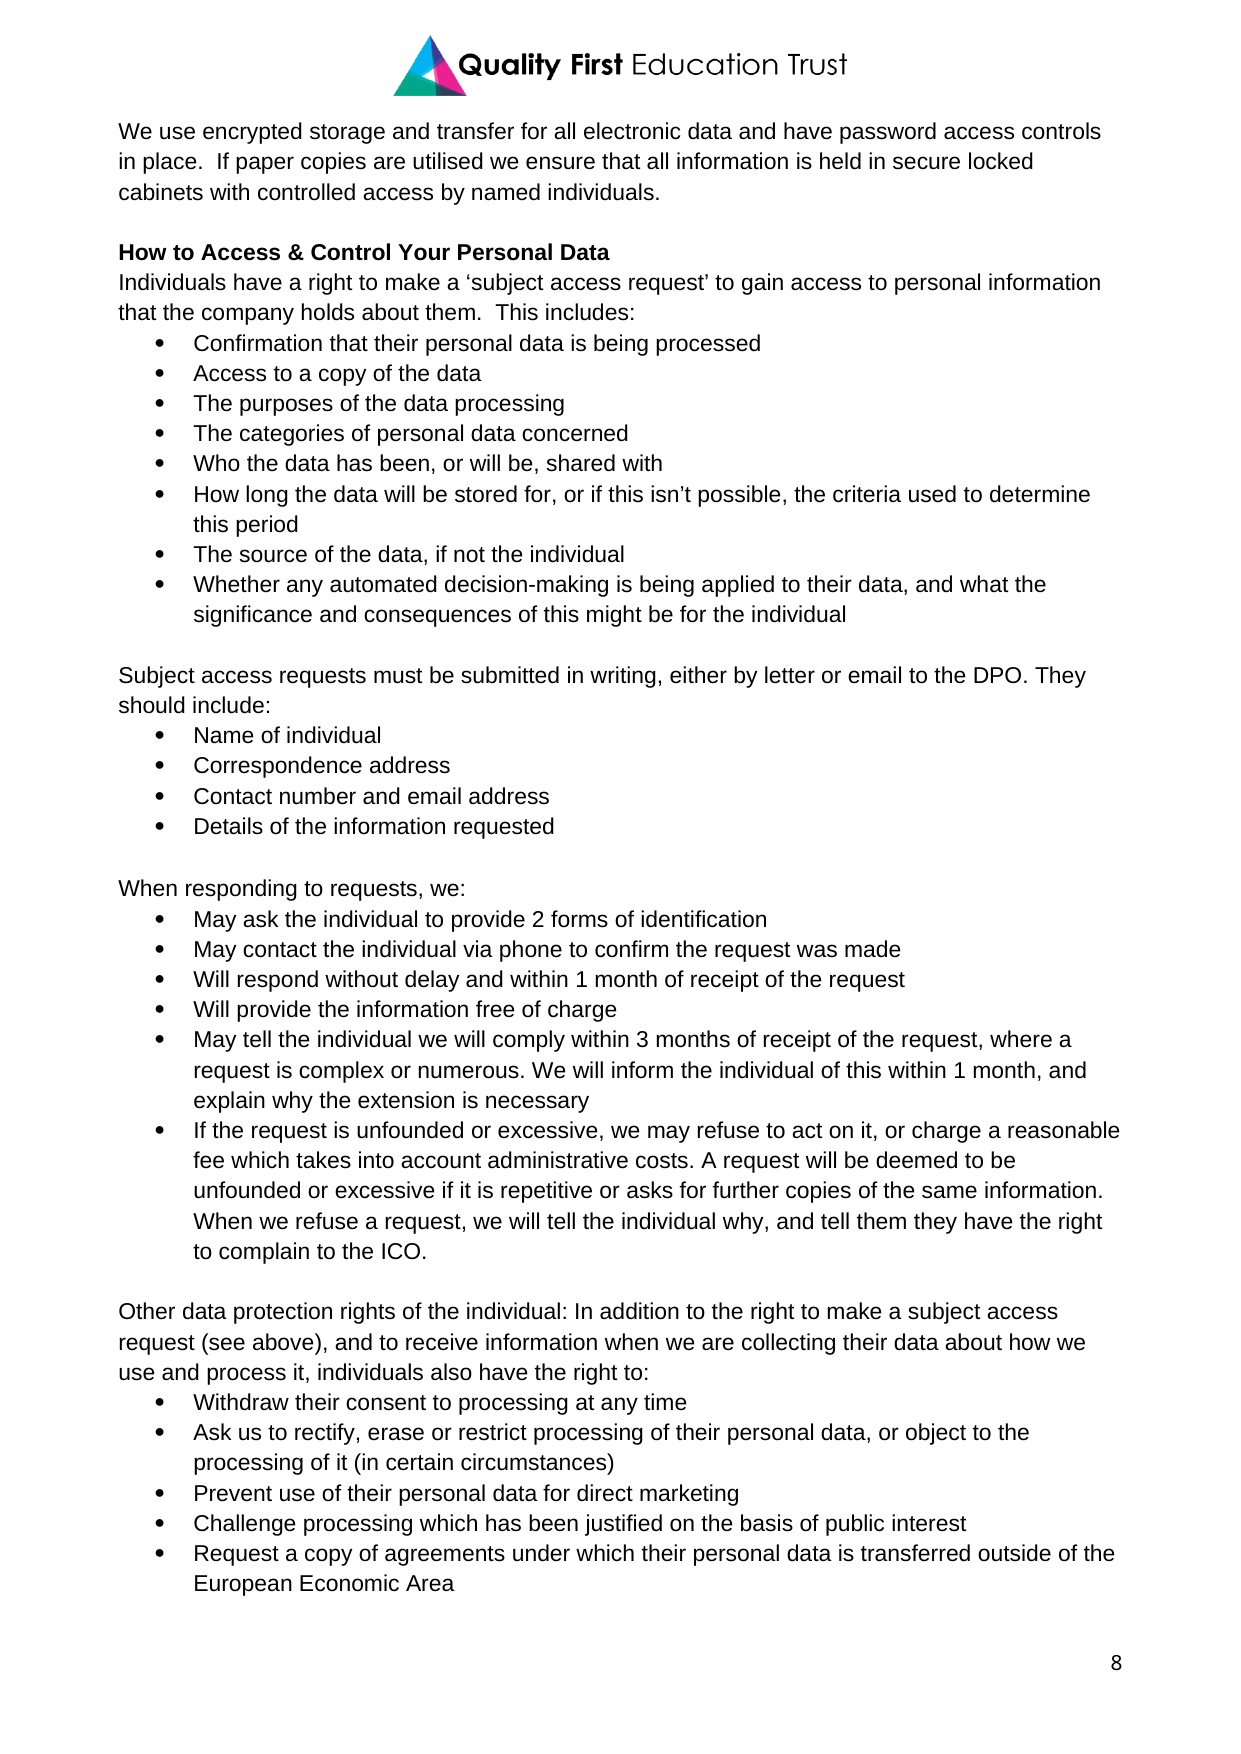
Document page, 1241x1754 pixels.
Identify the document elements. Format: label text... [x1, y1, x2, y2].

text When responding to requests, we: [118, 875, 1122, 902]
list May contact the individual via phone to confirm the request was made [156, 936, 1122, 962]
list Whether any automated decision-making is being applied to their data, and what the significance and consequences of this might be for the individual [156, 571, 1122, 628]
list Details of the information requested [156, 813, 1122, 839]
text Individuals have a right to make a ‘subject access request’ to gain access to personal information that the company holds about them. This includes: [118, 269, 1122, 326]
list Correspondence address [156, 752, 1122, 779]
list How long the data will be stored for, or if this isn’t possible, the criteria used to determine this period [156, 481, 1122, 537]
list Will provide the information free of charge [156, 996, 1122, 1022]
text Other data protection rights of the individual: In addition to the right to make a subject access request (see above), and to receive information when we are collecting their data about how we use and process it, individuals also have the right to: [118, 1298, 1122, 1385]
list Withdraw their consent to processing at any time [156, 1389, 1122, 1415]
list Request a copy of agreements under which their personal data is transferred outside of the European Economic Area [156, 1540, 1122, 1596]
list May tell the individual we will comply within 3 months of receipt of the request, where a request is complex or numerous. We will inform the individual of this within 1 month, and explain why the extension is necessary [156, 1026, 1122, 1113]
list The source of the data, if not the individual [156, 541, 1122, 567]
list Access to a copy of the data [156, 360, 1122, 386]
list May ask the individual to provide 2 forms of identification [156, 906, 1122, 932]
list If the request is unfounded or excessive, we may refuse to act on it, or charge a reasonable fee which takes into account administrative costs. A request will be deemed to be unfounded or excessive if it is repetitive or asks for further copies of the same information. When we refuse a request, we will tell the individual why, and tell them they have the right to complain to the ICO. [156, 1117, 1122, 1264]
list Ask us to rectify, erase or restrict processing of their personal data, or object to the processing of it (in certain circumstances) [156, 1419, 1122, 1476]
list Contact number and email address [156, 783, 1122, 809]
text How to Access & Control Your Personal Data [118, 239, 1122, 265]
list Name of individual [156, 722, 1122, 749]
list Will respond without delay and within 1 month of receipt of the request [156, 966, 1122, 992]
text We use encrypted storage and transfer for all electronic data and have password access controls in place. If paper copies are utilised we ensure that all information is held in secure locked cabinets with controlled access by named individuals. [118, 118, 1122, 205]
list The categories of personal data concerned [156, 420, 1122, 447]
list Who the data has been, or will be, shared with [156, 450, 1122, 477]
list The purposes of the data processing [156, 390, 1122, 416]
list Challenge processing which has been justified on the basis of public interest [156, 1510, 1122, 1536]
text Subject access requests must be submitted in writing, either by letter or email to the DPO. They should include: [118, 662, 1122, 718]
list Prevent use of their personal data for direct marketing [156, 1479, 1122, 1506]
list Confirmation that their personal data is being processed [156, 329, 1122, 356]
picture [393, 35, 848, 96]
